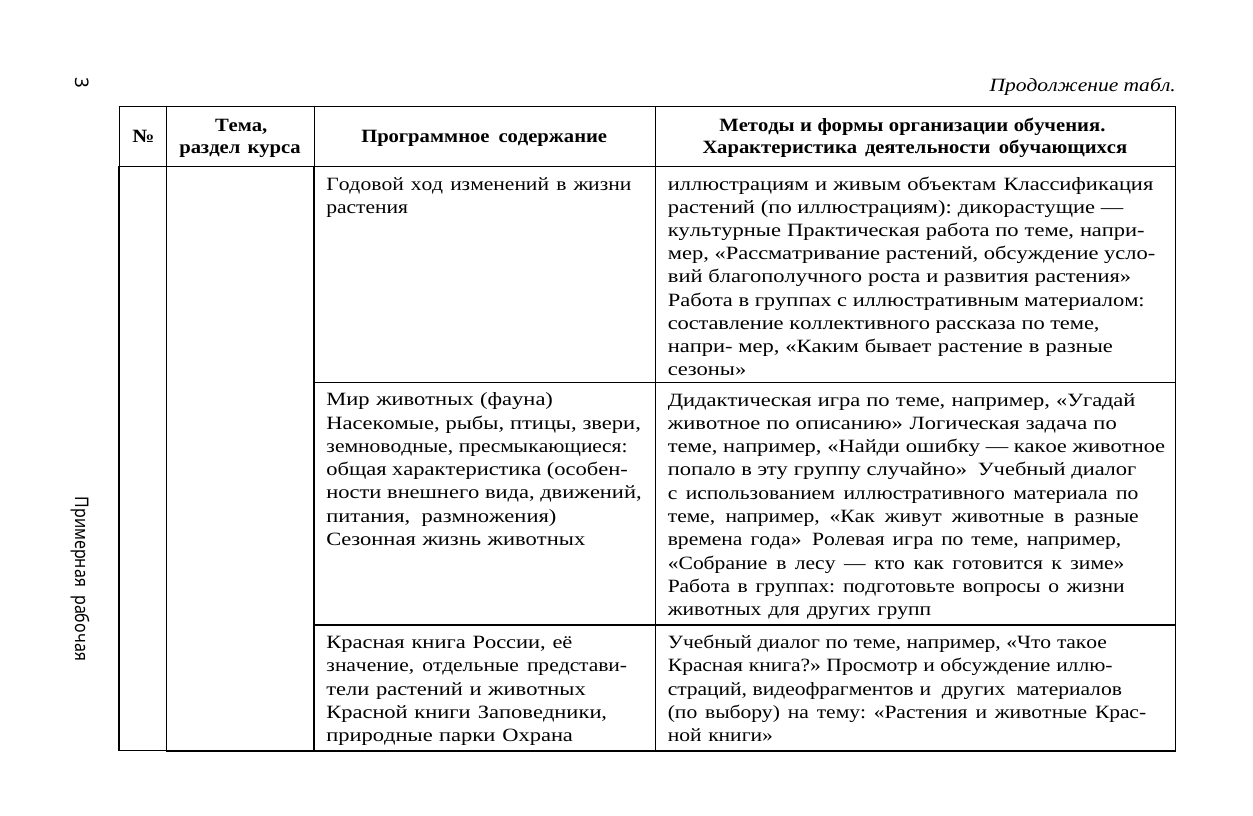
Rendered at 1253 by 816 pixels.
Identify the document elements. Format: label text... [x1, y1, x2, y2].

table_header Методы и формы организации обучения. Характеристика деятельности обучающихся [656, 107, 1175, 166]
table_cell [120, 167, 166, 750]
table_cell Дидактическая игра по теме, например, «Угадай животное по описанию» Логическая задача по теме, например, «Найди ошибку — какое животное попало в эту группу случайно» Учебный диалог с использованием иллюстративного материала по теме, например, «Как живут животные в разные времена года» Ролевая игра по теме, например, «Собрание в лесу — кто как готовится к зиме» Работа в группах: подготовьте вопросы о жизни животных для других групп [656, 383, 1175, 624]
table_cell Красная книга России, её значение, отдельные представи- тели растений и животных Красной книги Заповедники, природные парки Охрана [315, 626, 655, 750]
table_header № [120, 107, 166, 166]
table_cell [167, 167, 313, 750]
table_cell Годовой ход изменений в жизни растения [315, 167, 655, 382]
text Продолжение табл. [106, 74, 1176, 95]
table_cell иллюстрациям и живым объектам Классификация растений (по иллюстрациям): дикорастущие — культурные Практическая работа по теме, напри- мер, «Рассматривание растений, обсуждение усло- вий благополучного роста и развития растения» Работа в группах с иллюстративным материалом: составление коллективного рассказа по теме, напри- мер, «Каким бывает растение в разные сезоны» [656, 167, 1175, 382]
table_header Программное содержание [315, 107, 655, 166]
table_cell Учебный диалог по теме, например, «Что такое Красная книга?» Просмотр и обсуждение иллю- страций, видеофрагментов и других материалов (по выбору) на тему: «Растения и животные Крас- ной книги» [656, 626, 1175, 750]
table_cell Мир животных (фауна) Насекомые, рыбы, птицы, звери, земноводные, пресмыкающиеся: общая характеристика (особен- ности внешнего вида, движений, питания, размножения) Сезонная жизнь животных [315, 383, 655, 624]
table_header Тема, раздел курса [167, 107, 314, 166]
